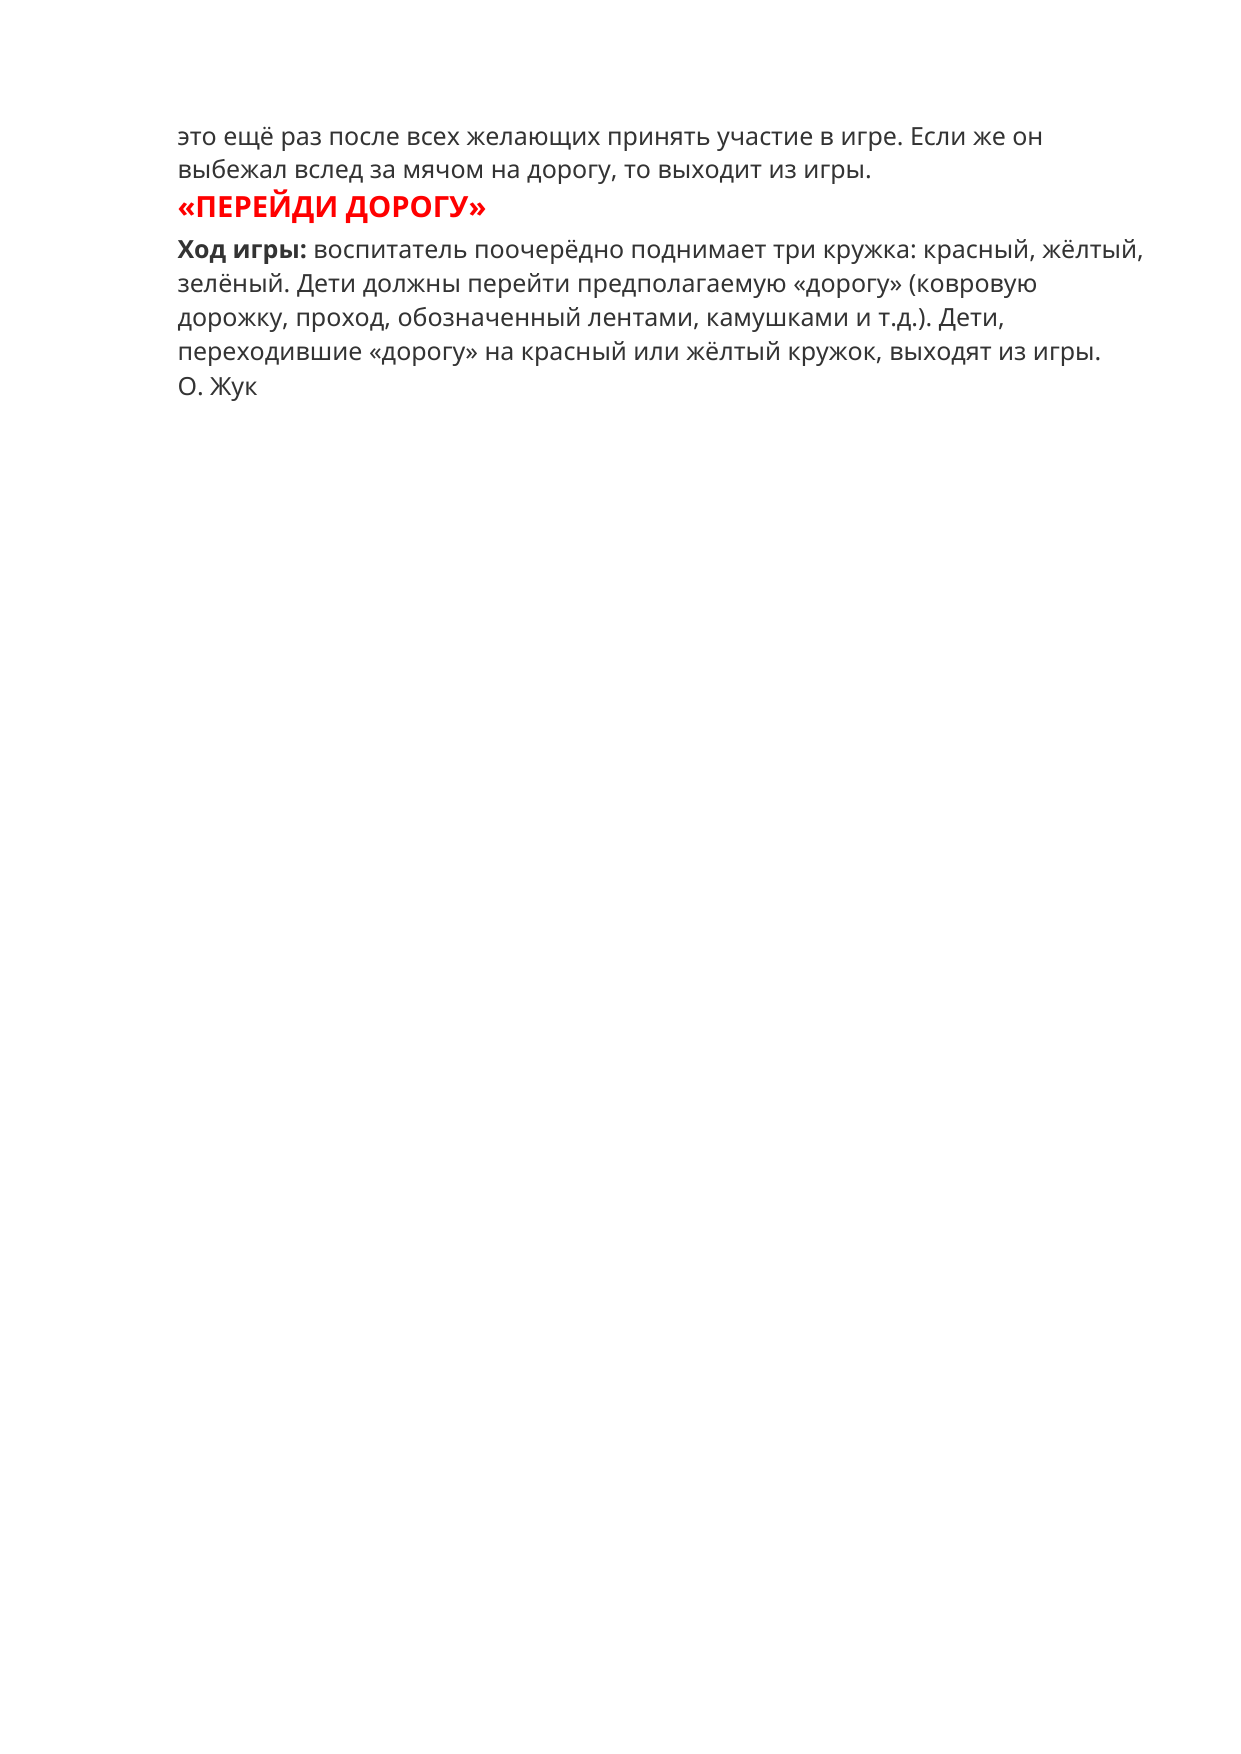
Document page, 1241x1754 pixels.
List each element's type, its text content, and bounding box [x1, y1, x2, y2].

text «ПЕРЕЙДИ ДОРОГУ» [177, 186, 1152, 226]
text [177, 118, 1152, 186]
text Ход игры: воспитатель поочерёдно поднимает три кружка: красный, жёлтый, зелёный. Дети должны перейти предполагаемую «дорогу» (ковровую дорожку, проход, обозначенный лентами, камушками и т.д.). Дети, переходившие «дорогу» на красный или жёлтый кружок, выходят из игры. [177, 232, 1152, 368]
text О. Жук [177, 368, 1152, 402]
